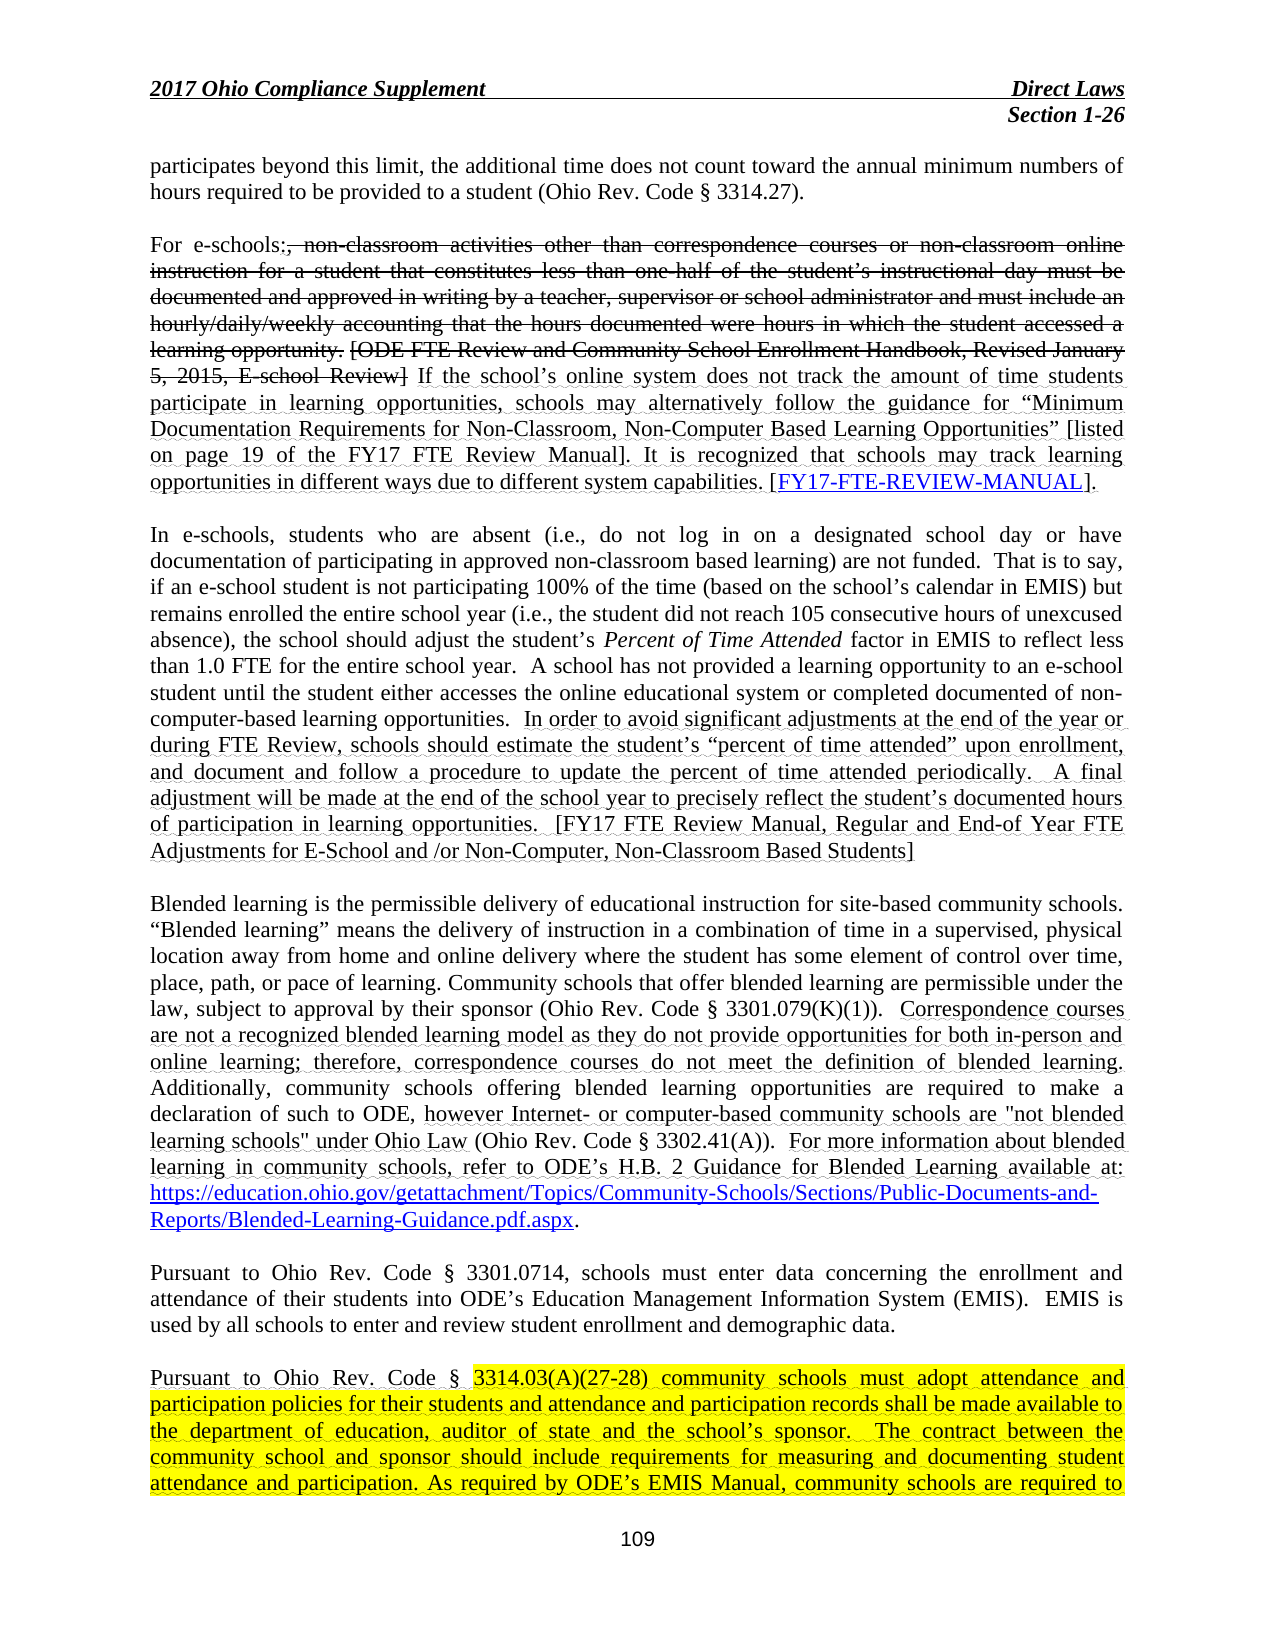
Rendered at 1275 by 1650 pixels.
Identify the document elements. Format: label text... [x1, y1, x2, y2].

text For e-schools:, non-classroom activities other than correspondence courses or non-classroom online instruction for a student that constitutes less than one-half of the student’s instructional day must be documented and approved in writing by a teacher, supervisor or school administrator and must include an hourly/daily/weekly accounting that the hours documented were hours in which the student accessed a learning opportunity. [ODE FTE Review and Community School Enrollment Handbook, Revised January 5, 2015, E-school Review] If the school’s online system does not track the amount of time students participate in learning opportunities, schools may alternatively follow the guidance for “Minimum Documentation Requirements for Non-Classroom, Non-Computer Based Learning Opportunities” [listed on page 19 of the FY17 FTE Review Manual]. It is recognized that schools may track learning opportunities in different ways due to different system capabilities. [FY17-FTE-REVIEW-MANUAL]. [150, 299, 1125, 413]
text Pursuant to Ohio Rev. Code § 3301.0714, schools must enter data concerning the enrollment and attendance of their students into ODE’s Education Management Information System (EMIS). EMIS is used by all schools to enter and review student enrollment and demographic data. [150, 1258, 1125, 1338]
text Blended learning is the permissible delivery of educational instruction for site-based community schools. “Blended learning” means the delivery of instruction in a combination of time in a supervised, physical location away from home and online delivery where the student has some element of control over time, place, path, or pace of learning. Community schools that offer blended learning are permissible under the law, subject to approval by their sponsor (Ohio Rev. Code § 3301.079(K)(1)). Correspondence courses are not a recognized blended learning model as they do not provide opportunities for both in-person and online learning; therefore, correspondence courses do not meet the definition of blended learning. Additionally, community schools offering blended learning opportunities are required to make a declaration of such to ODE, however Internet- or computer-based community schools are "not blended learning schools" under Ohio Law (Ohio Rev. Code § 3302.41(A)). For more information about blended learning in community schools, refer to ODE’s H.B. 2 Guidance for Blended Learning available at: https://education.ohio.gov/getattachment/Topics/Community-Schools/Sections/Public-Documents-and-Reports/Blended-Learning-Guidance.pdf.aspx. [150, 889, 1125, 1046]
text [150, 152, 1125, 204]
text Blended learning is the permissible delivery of educational instruction for site-based community schools. “Blended learning” means the delivery of instruction in a combination of time in a supervised, physical location away from home and online delivery where the student has some element of control over time, place, path, or pace of learning. Community schools that offer blended learning are permissible under the law, subject to approval by their sponsor (Ohio Rev. Code § 3301.079(K)(1)). Correspondence courses are not a recognized blended learning model as they do not provide opportunities for both in-person and online learning; therefore, correspondence courses do not meet the definition of blended learning. Additionally, community schools offering blended learning opportunities are required to make a declaration of such to ODE, however Internet- or computer-based community schools are "not blended learning schools" under Ohio Law (Ohio Rev. Code § 3302.41(A)). For more information about blended learning in community schools, refer to ODE’s H.B. 2 Guidance for Blended Learning available at: https://education.ohio.gov/getattachment/Topics/Community-Schools/Sections/Public-Documents-and-Reports/Blended-Learning-Guidance.pdf.aspx. [150, 1071, 1125, 1178]
text In e-schools, students who are absent (i.e., do not log in on a designated school day or have documentation of participating in approved non-classroom based learning) are not funded. That is to say, if an e-school student is not participating 100% of the time (based on the school’s calendar in EMIS) but remains enrolled the entire school year (i.e., the student did not reach 105 consecutive hours of unexcused absence), the school should adjust the student’s Percent of Time Attended factor in EMIS to reflect less than 1.0 FTE for the entire school year. A school has not provided a learning opportunity to an e-school student until the student either accesses the online educational system or completed documented of non-computer-based learning opportunities. In order to avoid significant adjustments at the end of the year or during FTE Review, schools should estimate the student’s “percent of time attended” upon enrollment, and document and follow a procedure to update the percent of time attended periodically. A final adjustment will be made at the end of the school year to precisely reflect the student’s documented hours of participation in learning opportunities. [FY17 FTE Review Manual, Regular and End-of Year FTE Adjustments for E-School and /or Non-Computer, Non-Classroom Based Students] [150, 521, 1125, 756]
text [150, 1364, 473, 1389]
